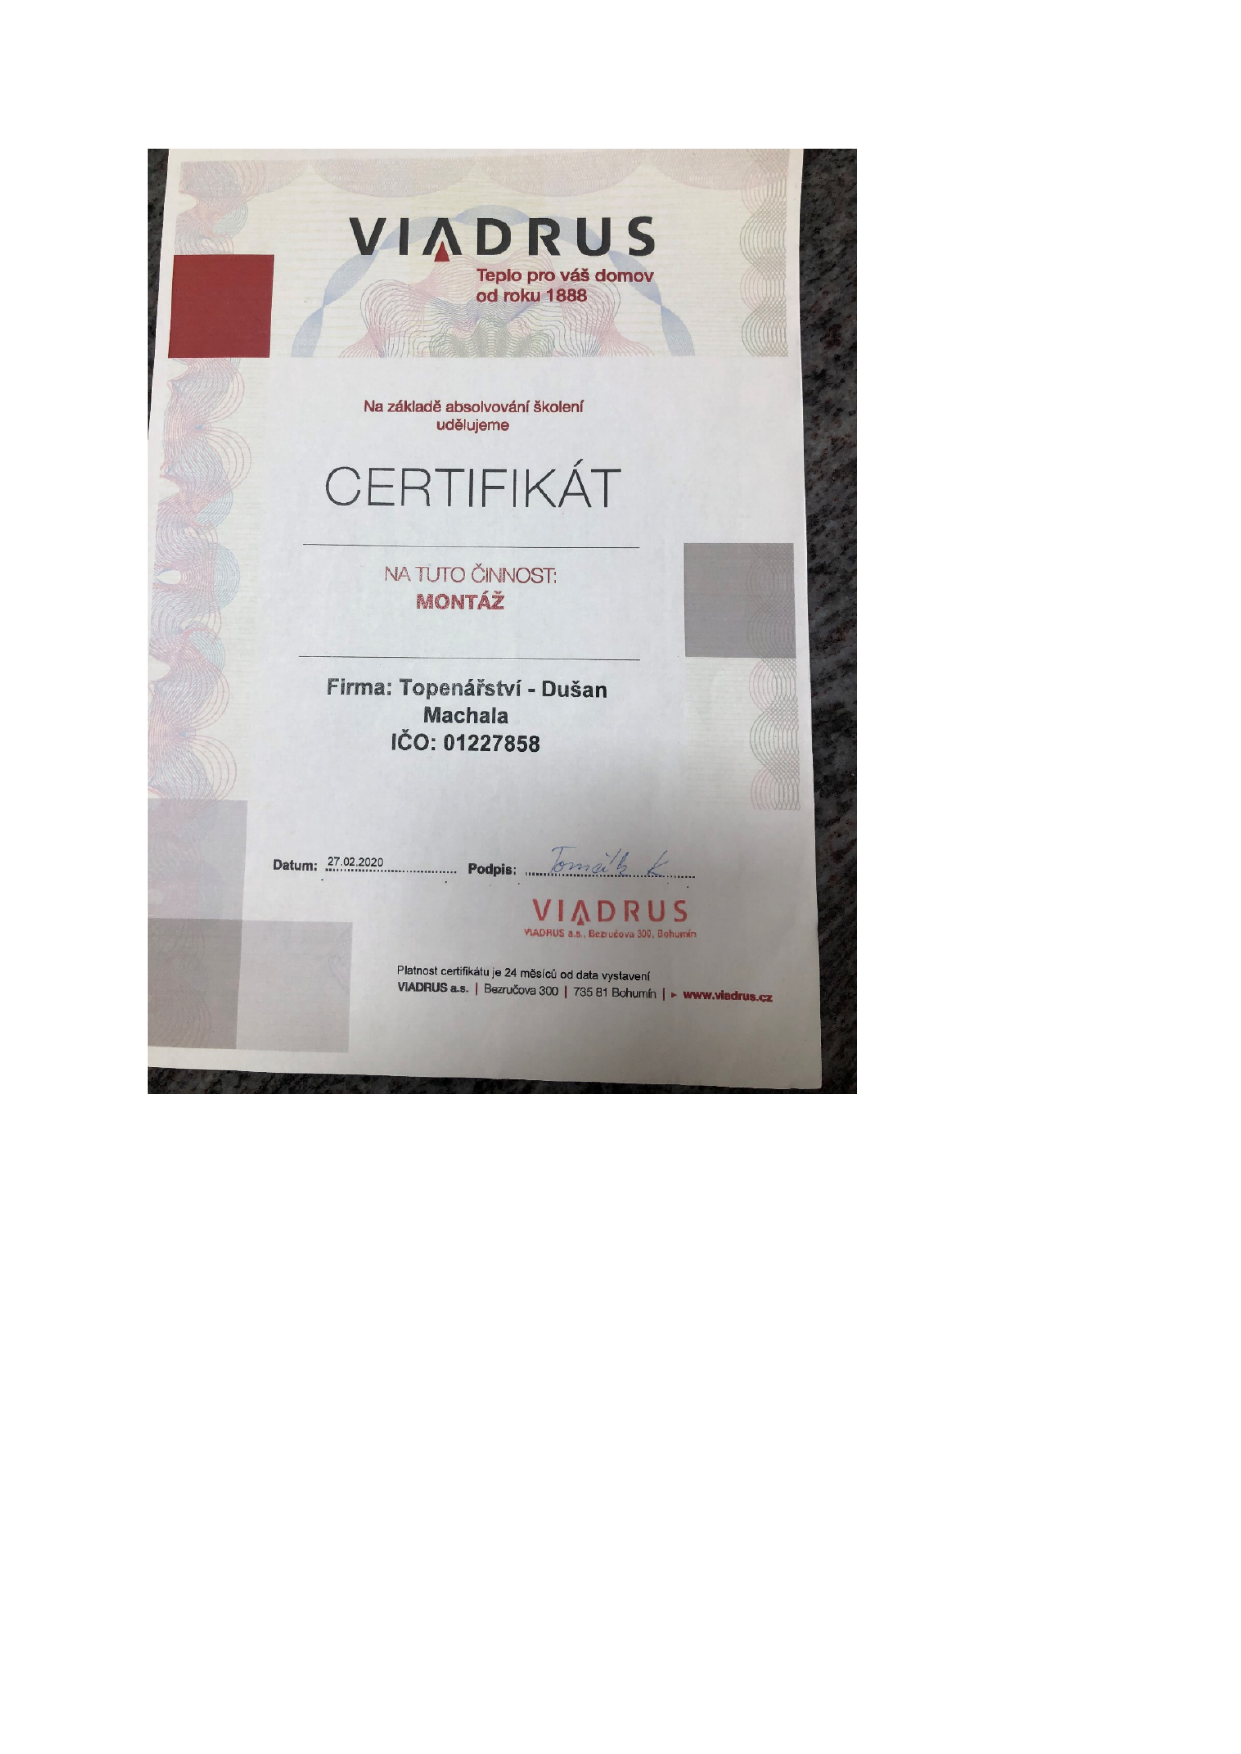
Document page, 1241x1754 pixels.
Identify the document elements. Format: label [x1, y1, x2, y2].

picture [148, 150, 857, 1093]
